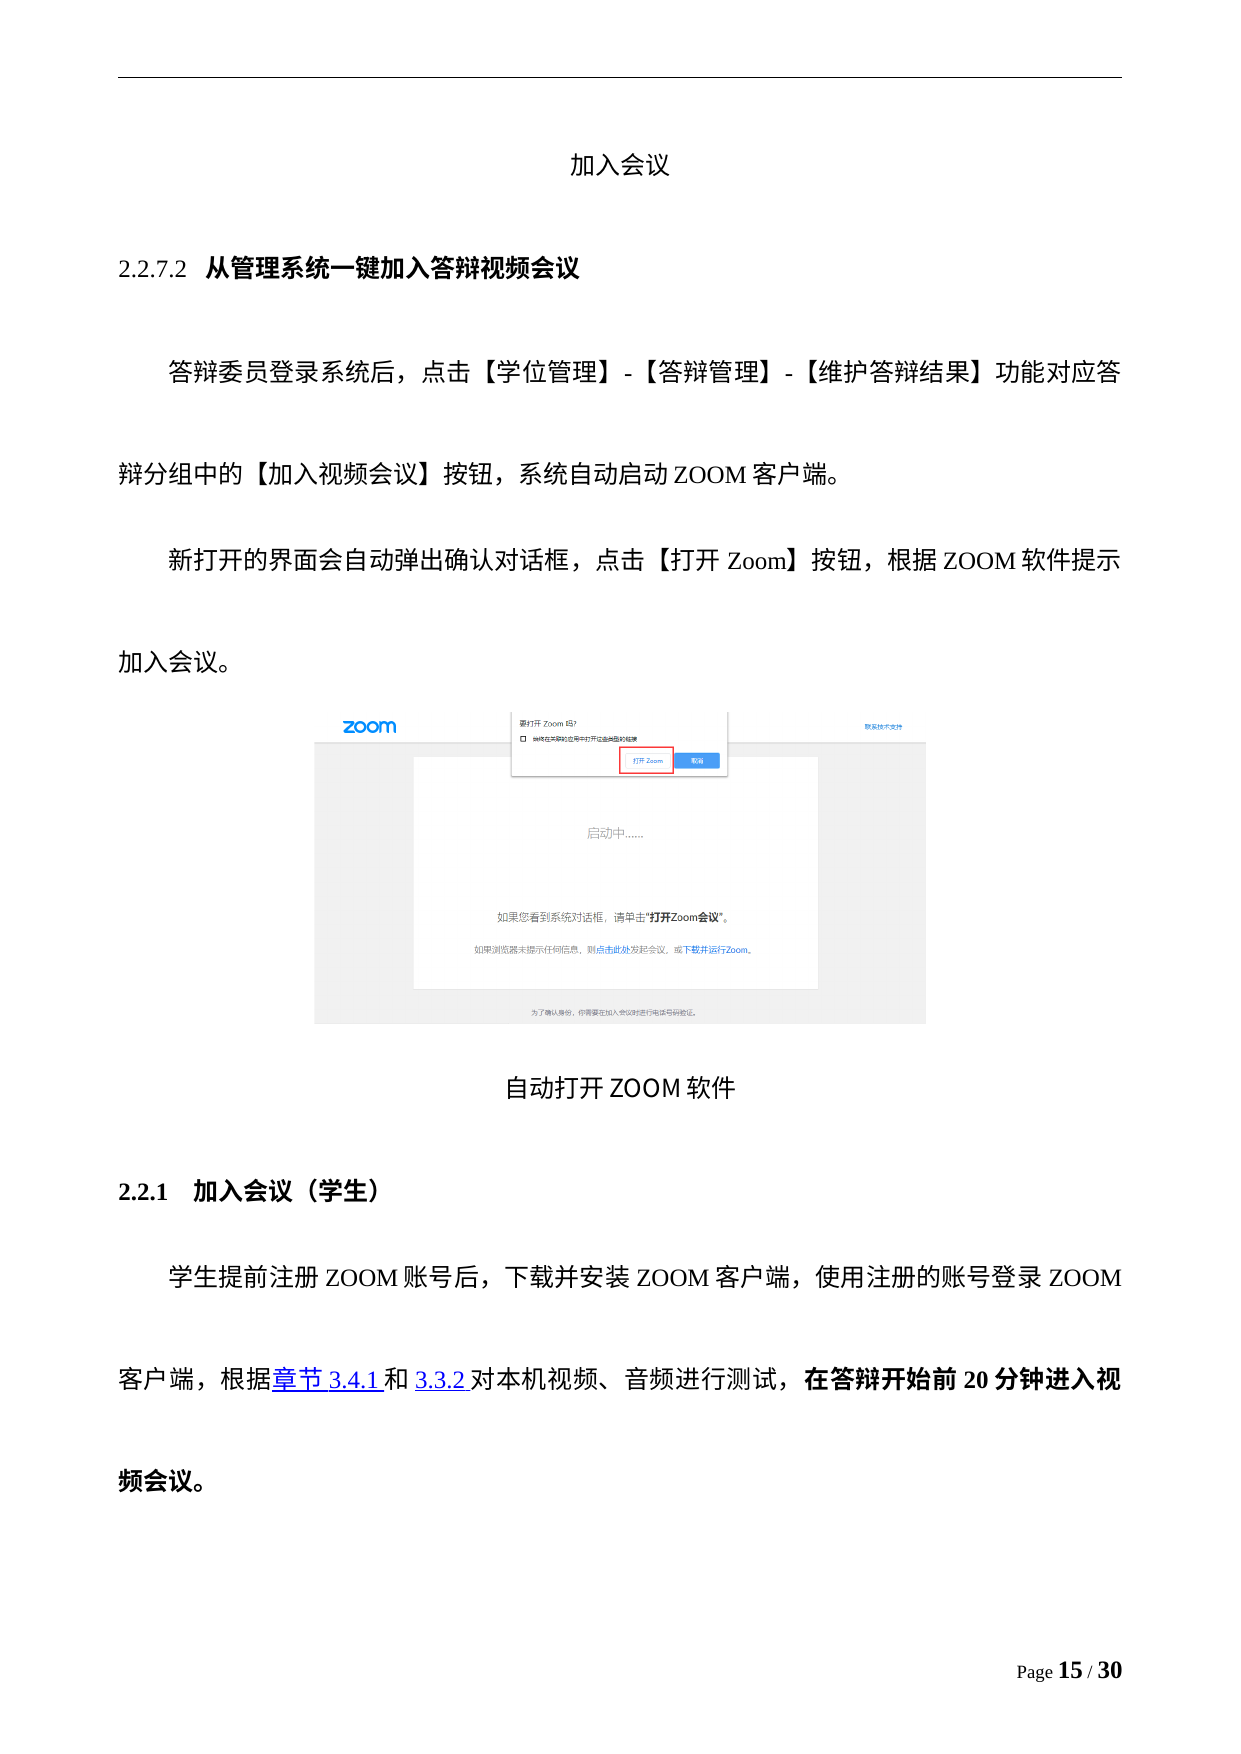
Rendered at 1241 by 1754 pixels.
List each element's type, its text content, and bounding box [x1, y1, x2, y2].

subtitle 加入会议（学生） [118, 1156, 1122, 1223]
text 答辩委员登录系统后，点击【学位管理】-【答辩管理】-【维护答辩结果】功能对应答辩分组中的【加入视频会议】按钮，系统自动启动ZOOM客户端。 [118, 337, 1122, 507]
text 学生提前注册ZOOM账号后，下载并安装ZOOM客户端，使用注册的账号登录ZOOM客户端，根据章节3.4.1和3.3.2对本机视频、音频进行测试，在答辩开始前20分钟进入视频会议。 [118, 1242, 1122, 1513]
picture [314, 712, 926, 1024]
text 加入会议 [118, 130, 1122, 198]
text 自动打开ZOOM软件 [118, 1052, 1122, 1120]
text 新打开的界面会自动弹出确认对话框，点击【打开Zoom】按钮，根据ZOOM软件提示加入会议。 [118, 525, 1122, 695]
subtitle 从管理系统一键加入答辩视频会议 [118, 233, 1122, 301]
